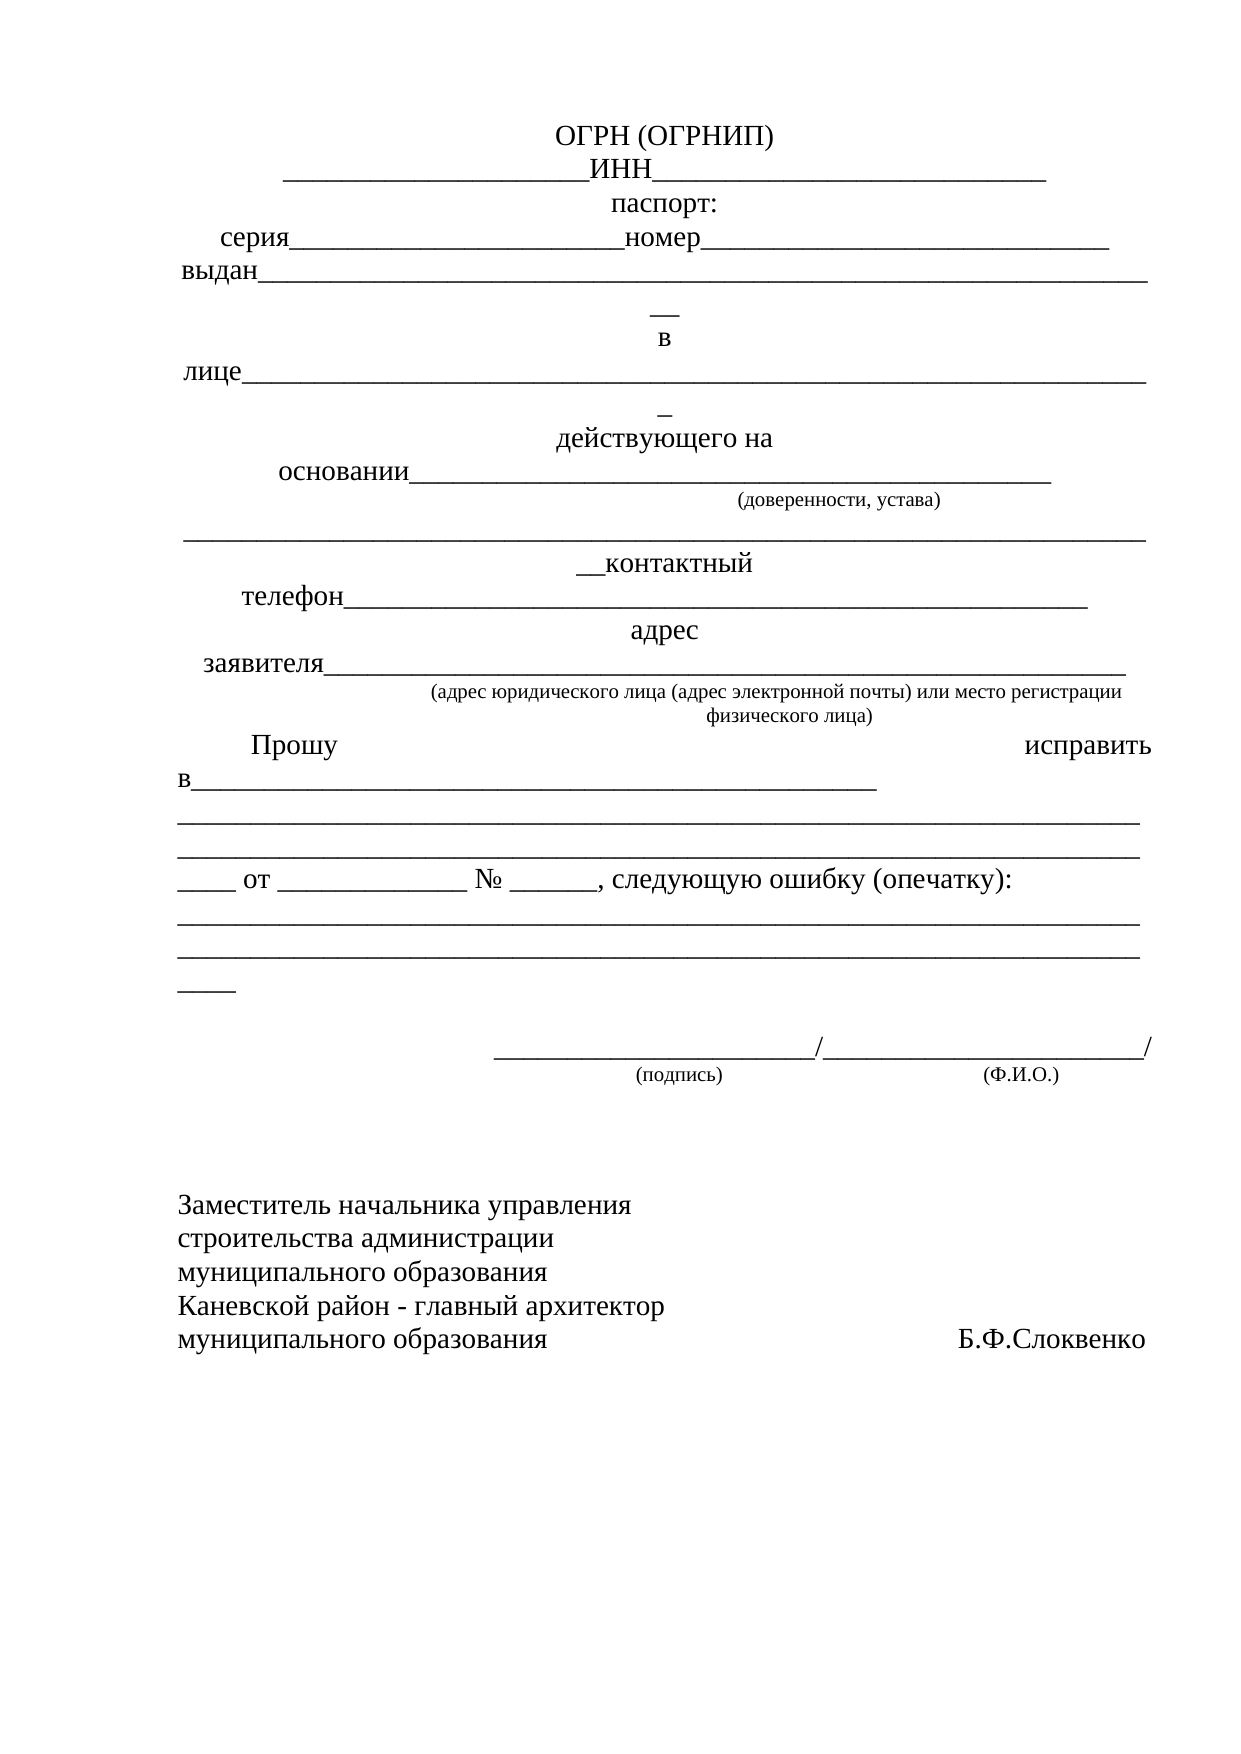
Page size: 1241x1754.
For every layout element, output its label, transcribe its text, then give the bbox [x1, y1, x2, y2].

text Каневской район - главный архитектор [177, 1288, 1152, 1321]
text действующего на основании____________________________________________ [177, 420, 1152, 487]
text ________________________________________________________________________________________________________________________________________ [177, 895, 1152, 995]
text ОГРН (ОГРНИП) _____________________ИНН___________________________ [177, 118, 1152, 185]
text паспорт: серия_______________________номер____________________________ [177, 185, 1152, 252]
text муниципального образования [177, 1254, 1152, 1288]
text ______________________/______________________/ [177, 1029, 1152, 1062]
text (подпись) (Ф.И.О.) [177, 1062, 1152, 1086]
text ____________________________________________________________________контактный телефон___________________________________________________ [177, 511, 1152, 612]
text адрес заявителя_______________________________________________________ [177, 612, 1152, 679]
text физического лица) [177, 703, 1152, 727]
text выдан_______________________________________________________________ [177, 252, 1152, 319]
text строительства администрации [177, 1221, 1152, 1254]
text в лице_______________________________________________________________ [177, 319, 1152, 420]
text (доверенности, устава) [177, 487, 1152, 511]
text муниципального образования Б.Ф.Слоквенко [177, 1321, 1152, 1355]
text Прошу исправить в_______________________________________________ ________________________________________________________________________________________________________________________________________ от _____________ № ______, следующую ошибку (опечатку): [177, 727, 1152, 895]
text (адрес юридического лица (адрес электронной почты) или место регистрации [177, 679, 1152, 703]
text Заместитель начальника управления [177, 1187, 1152, 1221]
